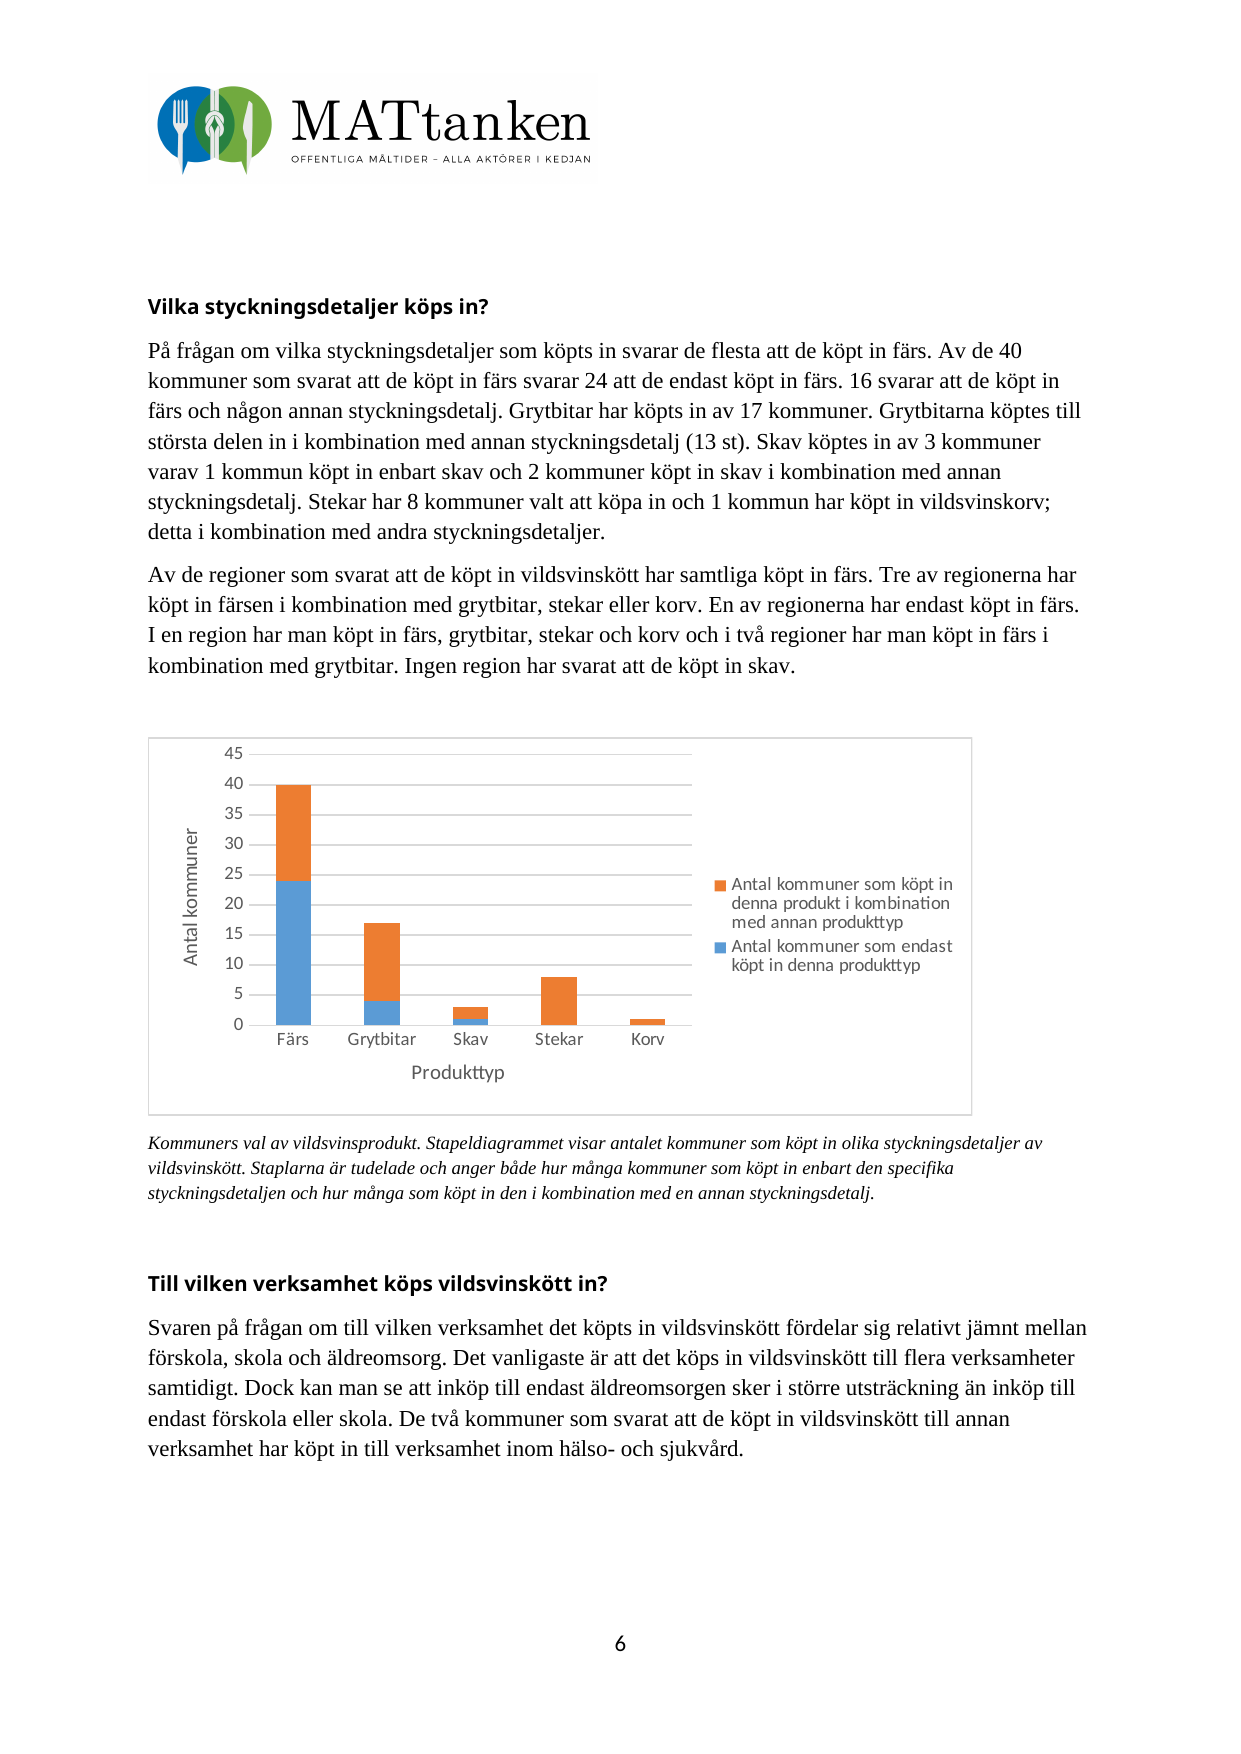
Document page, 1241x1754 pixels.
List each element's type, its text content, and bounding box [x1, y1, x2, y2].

text På frågan om vilka styckningsdetaljer som köpts in svarar de flesta att de köpt in färs. Av de 40 kommuner som svarat att de köpt in färs svarar 24 att de endast köpt in färs. 16 svarar att de köpt in färs och någon annan styckningsdetalj. Grytbitar har köpts in av 17 kommuner. Grytbitarna köptes till största delen in i kombination med annan styckningsdetalj (13 st). Skav köptes in av 3 kommuner varav 1 kommun köpt in enbart skav och 2 kommuner köpt in skav i kombination med annan styckningsdetalj. Stekar har 8 kommuner valt att köpa in och 1 kommun har köpt in vildsvinskorv; detta i kombination med andra styckningsdetaljer. [148, 337, 1093, 545]
text Till vilken verksamhet köps vildsvinskött in? [148, 1269, 1093, 1297]
picture [147, 73, 599, 184]
text Svaren på frågan om till vilken verksamhet det köpts in vildsvinskött fördelar sig relativt jämnt mellan förskola, skola och äldreomsorg. Det vanligaste är att det köps in vildsvinskött till flera verksamheter samtidigt. Dock kan man se att inköp till endast äldreomsorgen sker i större utsträckning än inköp till endast förskola eller skola. De två kommuner som svarat att de köpt in vildsvinskött till annan verksamhet har köpt in till verksamhet inom hälso- och sjukvård. [148, 1314, 1093, 1461]
text Av de regioner som svarat att de köpt in vildsvinskött har samtliga köpt in färs. Tre av regionerna har köpt in färsen i kombination med grytbitar, stekar eller korv. En av regionerna har endast köpt in färs. I en region har man köpt in färs, grytbitar, stekar och korv och i två regioner har man köpt in färs i kombination med grytbitar. Ingen region har svarat att de köpt in skav. [148, 561, 1093, 678]
text Vilka styckningsdetaljer köps in? [148, 292, 1093, 320]
text Kommuners val av vildsvinsprodukt. Stapeldiagrammet visar antalet kommuner som köpt in olika styckningsdetaljer av vildsvinskött. Staplarna är tudelade och anger både hur många kommuner som köpt in enbart den specifika styckningsdetaljen och hur många som köpt in den i kombination med en annan styckningsdetalj. [148, 1132, 1093, 1203]
